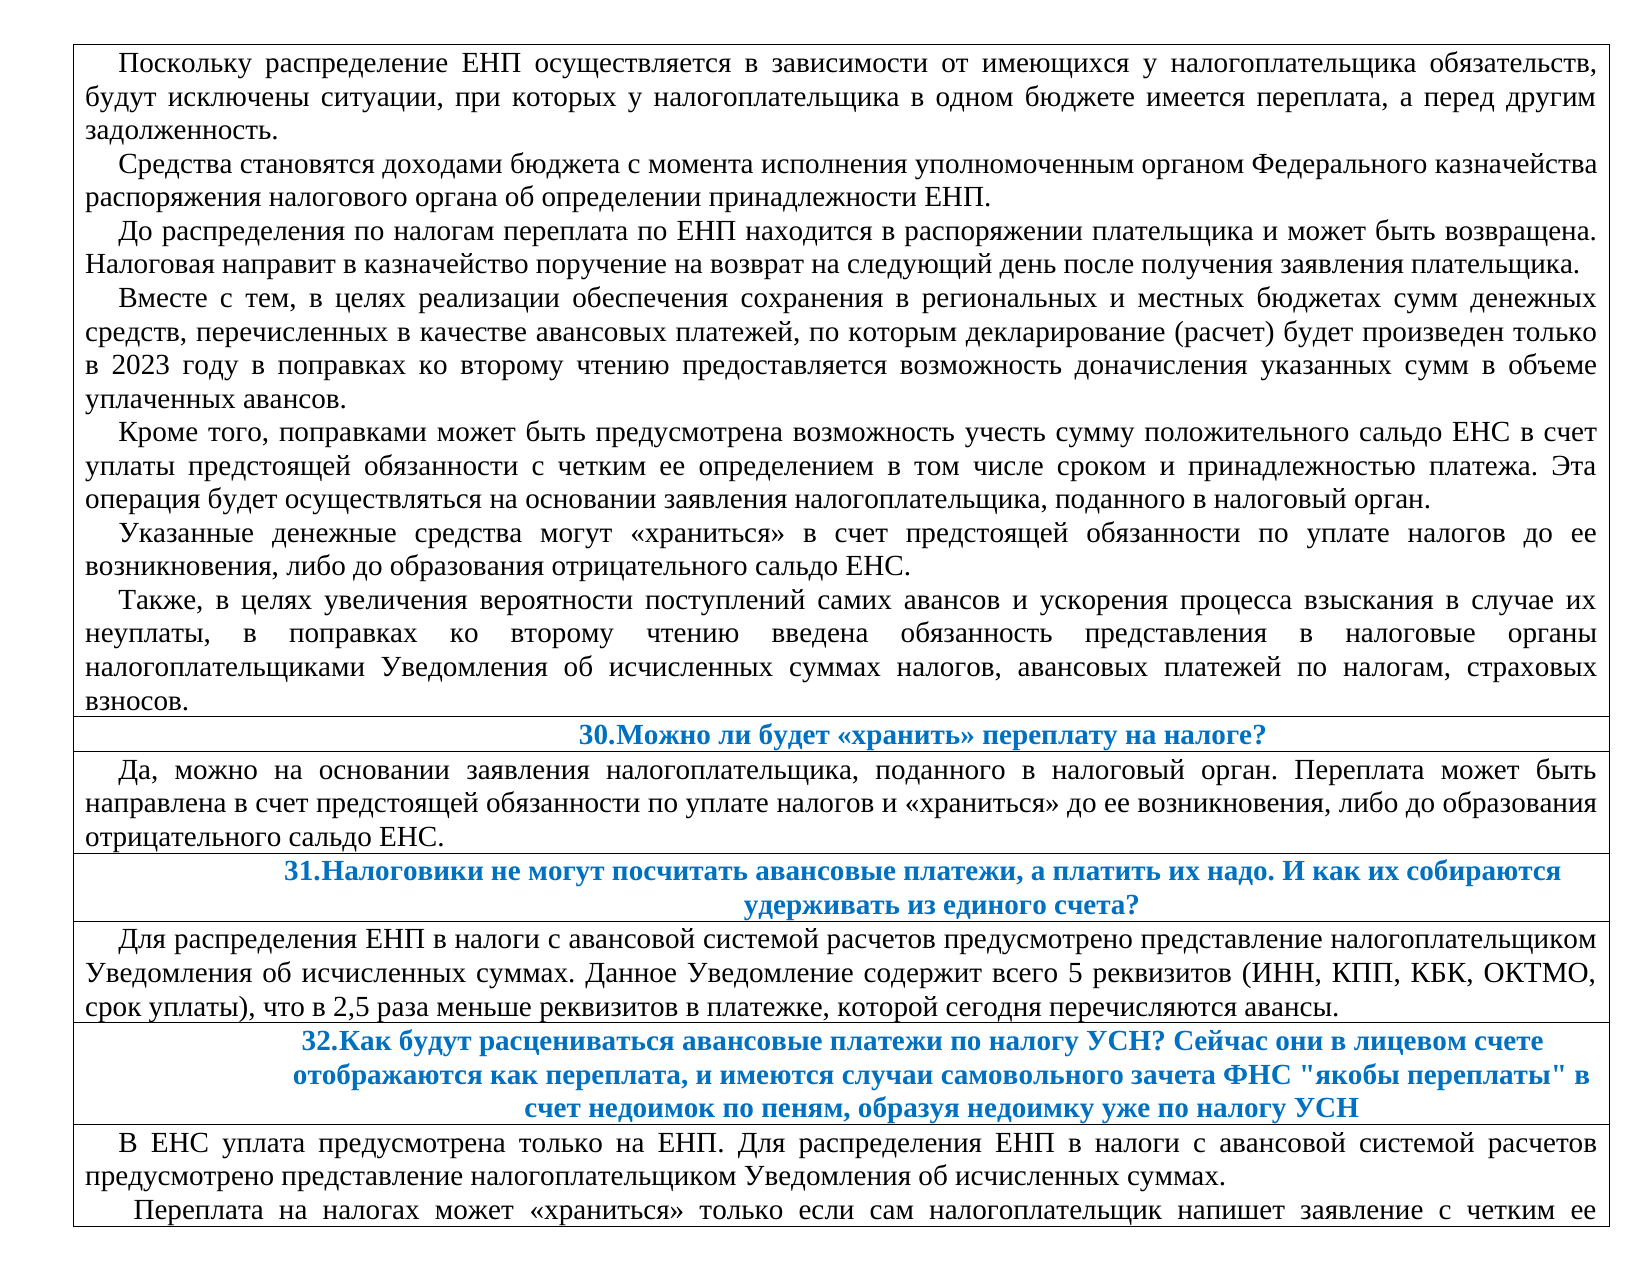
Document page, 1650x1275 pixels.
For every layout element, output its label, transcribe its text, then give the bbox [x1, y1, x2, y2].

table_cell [74, 45, 1609, 716]
table_cell Как будут расцениваться авансовые платежи по налогу УСН? Сейчас они в лицевом счете отображаются как переплата, и имеются случаи самовольного зачета ФНС "якобы переплаты" в счет недоимок по пеням, образуя недоимку уже по налогу УСН [74, 1023, 1609, 1124]
table_cell Для распределения ЕНП в налоги с авансовой системой расчетов предусмотрено представление налогоплательщиком Уведомления об исчисленных суммах. Данное Уведомление содержит всего 5 реквизитов (ИНН, КПП, КБК, ОКТМО, срок уплаты), что в 2,5 раза меньше реквизитов в платежке, которой сегодня перечисляются авансы. [74, 922, 1609, 1022]
table_cell Можно ли будет «хранить» переплату на налоге? [74, 717, 1609, 751]
table_cell Да, можно на основании заявления налогоплательщика, поданного в налоговый орган. Переплата может быть направлена в счет предстоящей обязанности по уплате налогов и «храниться» до ее возникновения, либо до образования отрицательного сальдо ЕНС. [74, 752, 1609, 852]
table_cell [74, 1125, 1609, 1226]
table_cell Налоговики не могут посчитать авансовые платежи, а платить их надо. И как их собираются удерживать из единого счета? [74, 854, 1609, 921]
